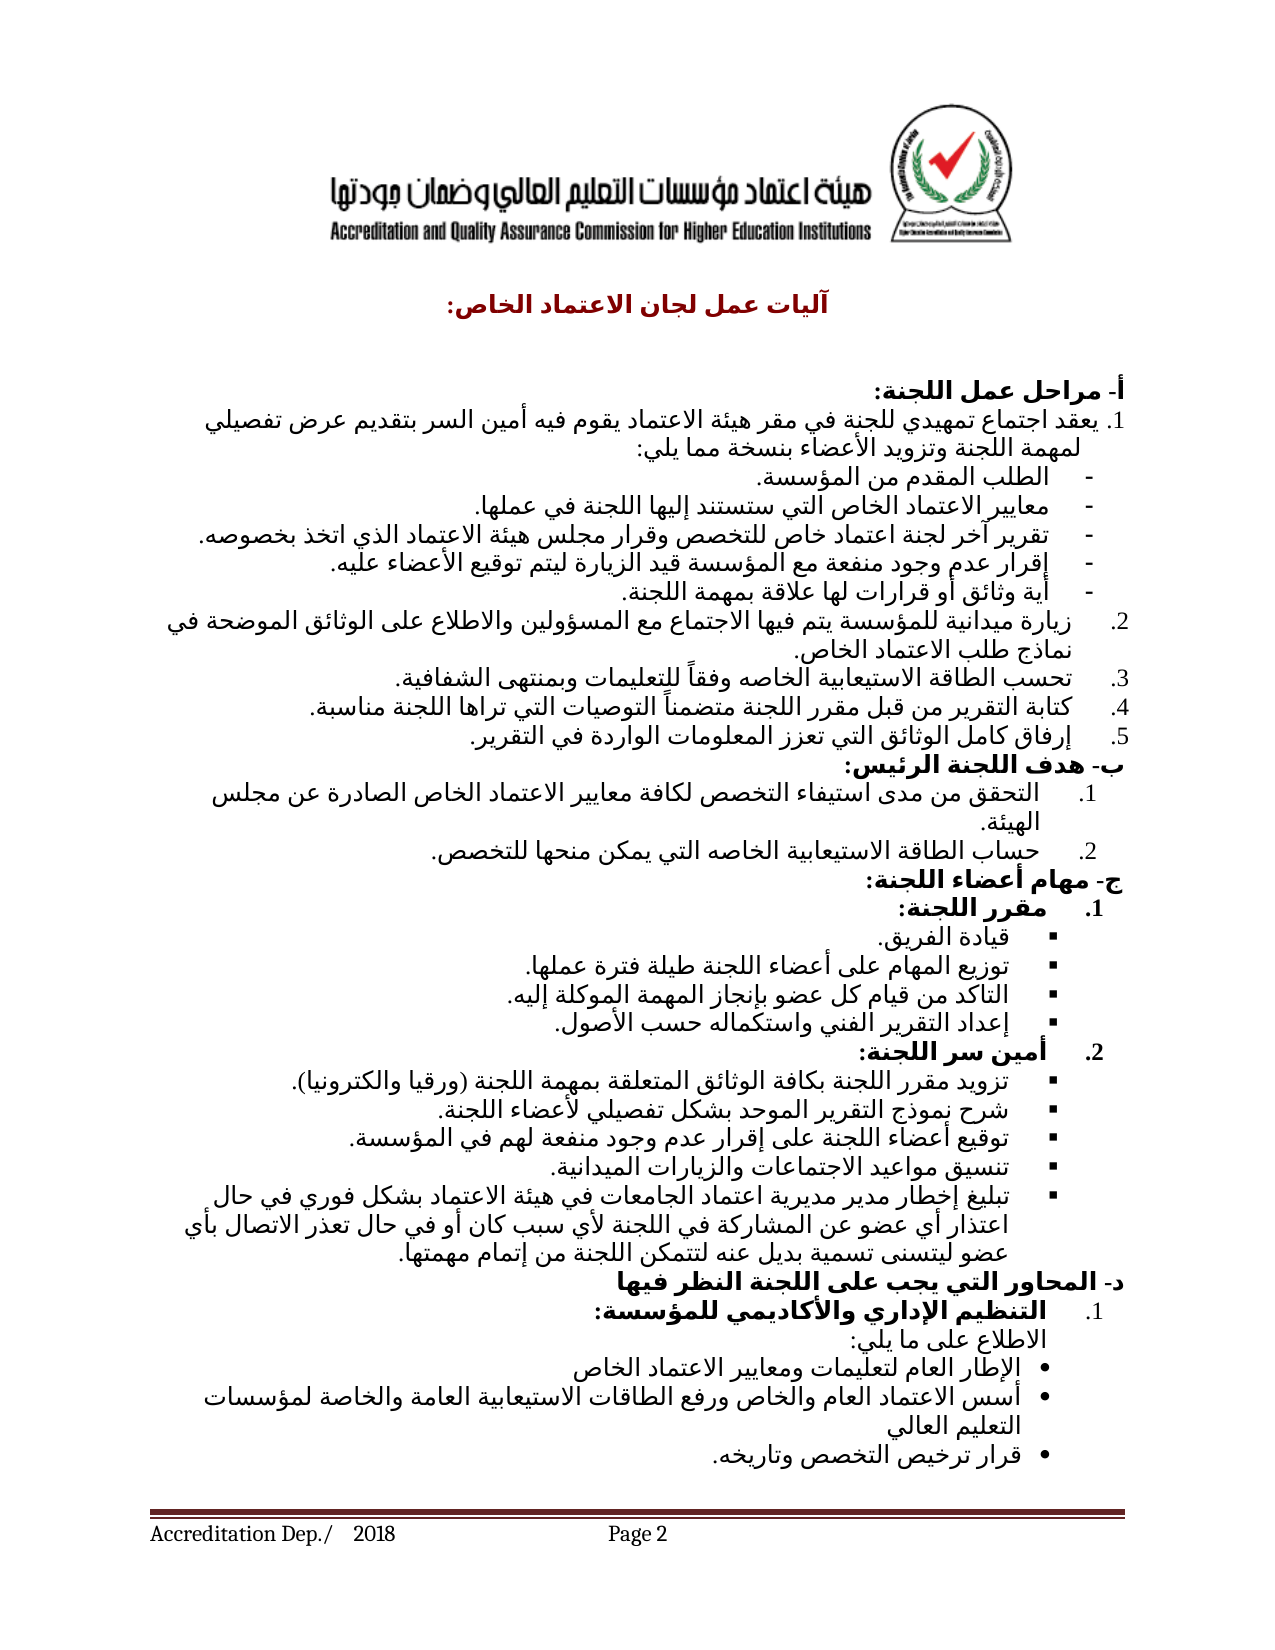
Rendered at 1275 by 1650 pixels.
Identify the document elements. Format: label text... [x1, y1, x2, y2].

list توزيع المهام على أعضاء اللجنة طيلة فترة عملها. [150, 951, 1047, 980]
list زيارة ميدانية للمؤسسة يتم فيها الاجتماع مع المسؤولين والاطلاع على الوثائق الموضحة في نماذج طلب الاعتماد الخاص. [150, 606, 1110, 663]
list تحسب الطاقة الاستيعابية الخاصه وفقاً للتعليمات وبمنتهى الشفافية. [150, 663, 1110, 692]
list تقرير آخر لجنة اعتماد خاص للتخصص وقرار مجلس هيئة الاعتماد الذي اتخذ بخصوصه. [150, 520, 1085, 548]
list قيادة الفريق. [150, 922, 1047, 951]
list شرح نموذج التقرير الموحد بشكل تفصيلي لأعضاء اللجنة. [150, 1095, 1047, 1123]
list التنظيم الإداري والأكاديمي للمؤسسة: [150, 1296, 1085, 1325]
list التاكد من قيام كل عضو بإنجاز المهمة الموكلة إليه. [150, 980, 1047, 1008]
list أسس الاعتماد العام والخاص ورفع الطاقات الاستيعابية العامة والخاصة لمؤسسات التعليم العالي [150, 1382, 1041, 1440]
text الاطلاع على ما يلي: [150, 1325, 1047, 1353]
list معايير الاعتماد الخاص التي ستستند إليها اللجنة في عملها. [150, 491, 1085, 520]
list إعداد التقرير الفني واستكماله حسب الأصول. [150, 1008, 1047, 1037]
list إقرار عدم وجود منفعة مع المؤسسة قيد الزيارة ليتم توقيع الأعضاء عليه. [150, 548, 1085, 577]
list قرار ترخيص التخصص وتاريخه. [150, 1440, 1041, 1468]
text د- المحاور التي يجب على اللجنة النظر فيها [150, 1267, 1125, 1296]
list تبليغ إخطار مدير مديرية اعتماد الجامعات في هيئة الاعتماد بشكل فوري في حال اعتذار أي عضو عن المشاركة في اللجنة لأي سبب كان أو في حال تعذر الاتصال بأي عضو ليتسنى تسمية بديل عنه لتتمكن اللجنة من إتمام مهمتها. [150, 1181, 1047, 1267]
list الإطار العام لتعليمات ومعايير الاعتماد الخاص [150, 1353, 1041, 1382]
picture [260, 75, 1015, 261]
list حساب الطاقة الاستيعابية الخاصه التي يمكن منحها للتخصص. [150, 836, 1078, 865]
list تزويد مقرر اللجنة بكافة الوثائق المتعلقة بمهمة اللجنة (ورقيا والكترونيا). [150, 1066, 1047, 1095]
text 1. يعقد اجتماع تمهيدي للجنة في مقر هيئة الاعتماد يقوم فيه أمين السر بتقديم عرض تفصيلي لمهمة اللجنة وتزويد الأعضاء بنسخة مما يلي: [150, 405, 1125, 462]
list إرفاق كامل الوثائق التي تعزز المعلومات الواردة في التقرير. [150, 721, 1110, 750]
text ج- مهام أعضاء اللجنة: [150, 865, 1122, 893]
text أ- مراحل عمل اللجنة: [150, 376, 1125, 405]
list تنسيق مواعيد الاجتماعات والزيارات الميدانية. [150, 1152, 1047, 1181]
text ب- هدف اللجنة الرئيس: [150, 750, 1125, 778]
list مقرر اللجنة: [150, 893, 1085, 922]
list توقيع أعضاء اللجنة على إقرار عدم وجود منفعة لهم في المؤسسة. [150, 1123, 1047, 1152]
list التحقق من مدى استيفاء التخصص لكافة معايير الاعتماد الخاص الصادرة عن مجلس الهيئة. [150, 778, 1078, 836]
list كتابة التقرير من قبل مقرر اللجنة متضمناً التوصيات التي تراها اللجنة مناسبة. [150, 692, 1110, 721]
list الطلب المقدم من المؤسسة. [150, 462, 1085, 491]
text آليات عمل لجان الاعتماد الخاص: [150, 290, 1125, 318]
list أية وثائق أو قرارات لها علاقة بمهمة اللجنة. [150, 577, 1085, 606]
list أمين سر اللجنة: [150, 1037, 1085, 1066]
